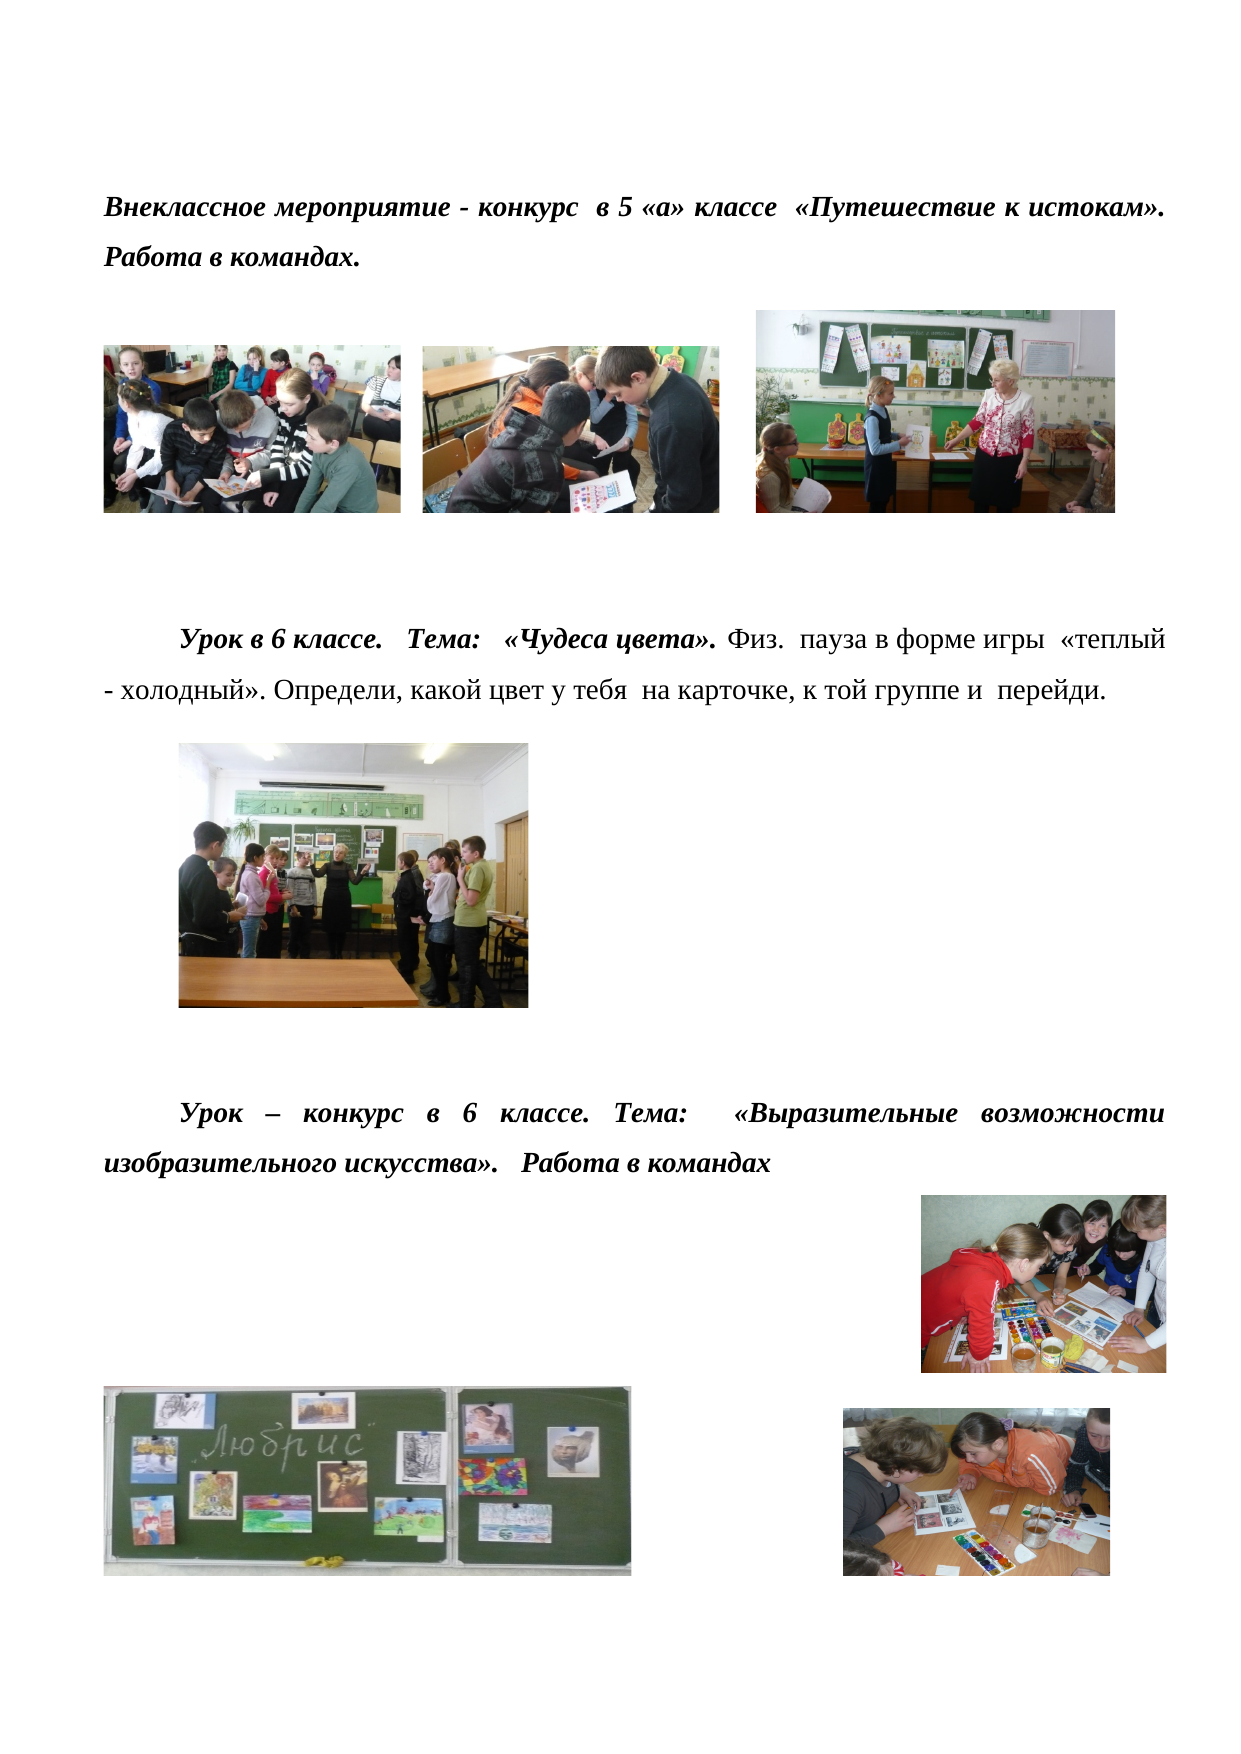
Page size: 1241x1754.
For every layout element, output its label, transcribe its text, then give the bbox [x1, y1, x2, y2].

text Внеклассное мероприятие - конкурс в 5 «а» классе «Путешествие к истокам». Работа в командах. [103, 189, 1167, 273]
picture [103, 345, 401, 513]
picture [921, 1195, 1167, 1373]
text Урок – конкурс в 6 классе. Тема: «Выразительные возможности изобразительного искусства». Работа в командах [103, 1095, 1167, 1179]
picture [755, 310, 1116, 513]
picture [178, 743, 529, 1008]
picture [103, 1386, 632, 1576]
picture [843, 1408, 1111, 1576]
picture [422, 346, 720, 513]
text Урок в 6 классе. Тема: «Чудеса цвета». Физ. пауза в форме игры «теплый - холодный». Определи, какой цвет у тебя на карточке, к той группе и перейди. [103, 622, 1167, 706]
